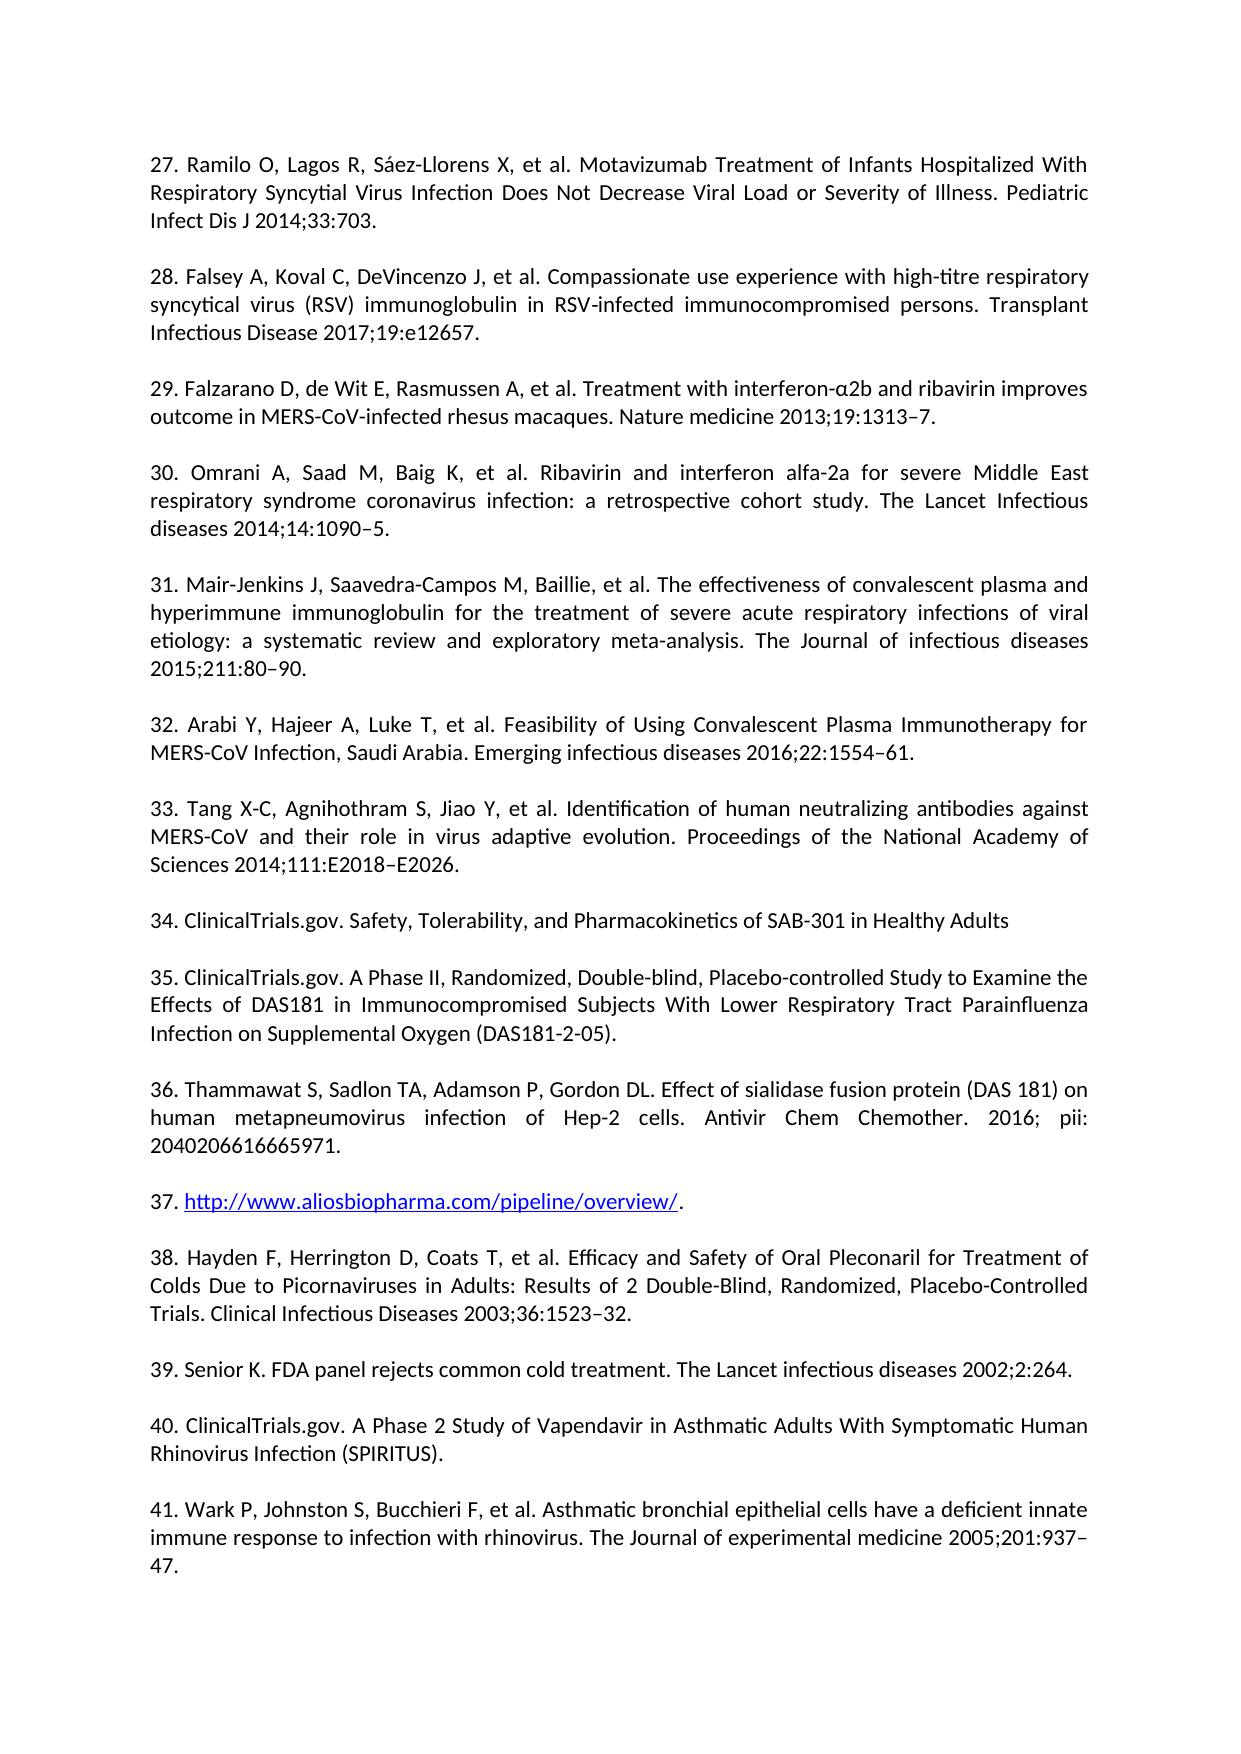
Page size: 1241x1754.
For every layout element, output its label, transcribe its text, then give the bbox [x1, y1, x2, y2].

text 33. Tang X-C, Agnihothram S, Jiao Y, et al. Identification of human neutralizing antibodies against MERS-CoV and their role in virus adaptive evolution. Proceedings of the National Academy of Sciences 2014;111:E2018–E2026. [150, 794, 1090, 878]
text 35. ClinicalTrials.gov. A Phase II, Randomized, Double-blind, Placebo-controlled Study to Examine the Effects of DAS181 in Immunocompromised Subjects With Lower Respiratory Tract Parainfluenza Infection on Supplemental Oxygen (DAS181-2-05). [150, 963, 1090, 1047]
text 29. Falzarano D, de Wit E, Rasmussen A, et al. Treatment with interferon-α2b and ribavirin improves outcome in MERS-CoV-infected rhesus macaques. Nature medicine 2013;19:1313–7. [150, 374, 1090, 430]
text 28. Falsey A, Koval C, DeVincenzo J, et al. Compassionate use experience with high-titre respiratory syncytical virus (RSV) immunoglobulin in RSV‐infected immunocompromised persons. Transplant Infectious Disease 2017;19:e12657. [150, 262, 1090, 346]
text 32. Arabi Y, Hajeer A, Luke T, et al. Feasibility of Using Convalescent Plasma Immunotherapy for MERS-CoV Infection, Saudi Arabia. Emerging infectious diseases 2016;22:1554–61. [150, 710, 1090, 766]
text 30. Omrani A, Saad M, Baig K, et al. Ribavirin and interferon alfa-2a for severe Middle East respiratory syndrome coronavirus infection: a retrospective cohort study. The Lancet Infectious diseases 2014;14:1090–5. [150, 458, 1090, 542]
text 37. http://www.aliosbiopharma.com/pipeline/overview/. [150, 1187, 1090, 1215]
text 40. ClinicalTrials.gov. A Phase 2 Study of Vapendavir in Asthmatic Adults With Symptomatic Human Rhinovirus Infection (SPIRITUS). [150, 1411, 1090, 1467]
text 38. Hayden F, Herrington D, Coats T, et al. Efficacy and Safety of Oral Pleconaril for Treatment of Colds Due to Picornaviruses in Adults: Results of 2 Double-Blind, Randomized, Placebo-Controlled Trials. Clinical Infectious Diseases 2003;36:1523–32. [150, 1243, 1090, 1327]
text 31. Mair-Jenkins J, Saavedra-Campos M, Baillie, et al. The effectiveness of convalescent plasma and hyperimmune immunoglobulin for the treatment of severe acute respiratory infections of viral etiology: a systematic review and exploratory meta-analysis. The Journal of infectious diseases 2015;211:80–90. [150, 570, 1090, 682]
text 41. Wark P, Johnston S, Bucchieri F, et al. Asthmatic bronchial epithelial cells have a deficient innate immune response to infection with rhinovirus. The Journal of experimental medicine 2005;201:937–47. [150, 1495, 1090, 1579]
text 36. Thammawat S, Sadlon TA, Adamson P, Gordon DL. Effect of sialidase fusion protein (DAS 181) on human metapneumovirus infection of Hep-2 cells. Antivir Chem Chemother. 2016; pii: 2040206616665971. [150, 1075, 1090, 1159]
text 39. Senior K. FDA panel rejects common cold treatment. The Lancet infectious diseases 2002;2:264. [150, 1355, 1090, 1383]
text 34. ClinicalTrials.gov. Safety, Tolerability, and Pharmacokinetics of SAB-301 in Healthy Adults [150, 907, 1090, 934]
text 27. Ramilo O, Lagos R, Sáez-Llorens X, et al. Motavizumab Treatment of Infants Hospitalized With Respiratory Syncytial Virus Infection Does Not Decrease Viral Load or Severity of Illness. Pediatric Infect Dis J 2014;33:703. [150, 150, 1090, 234]
